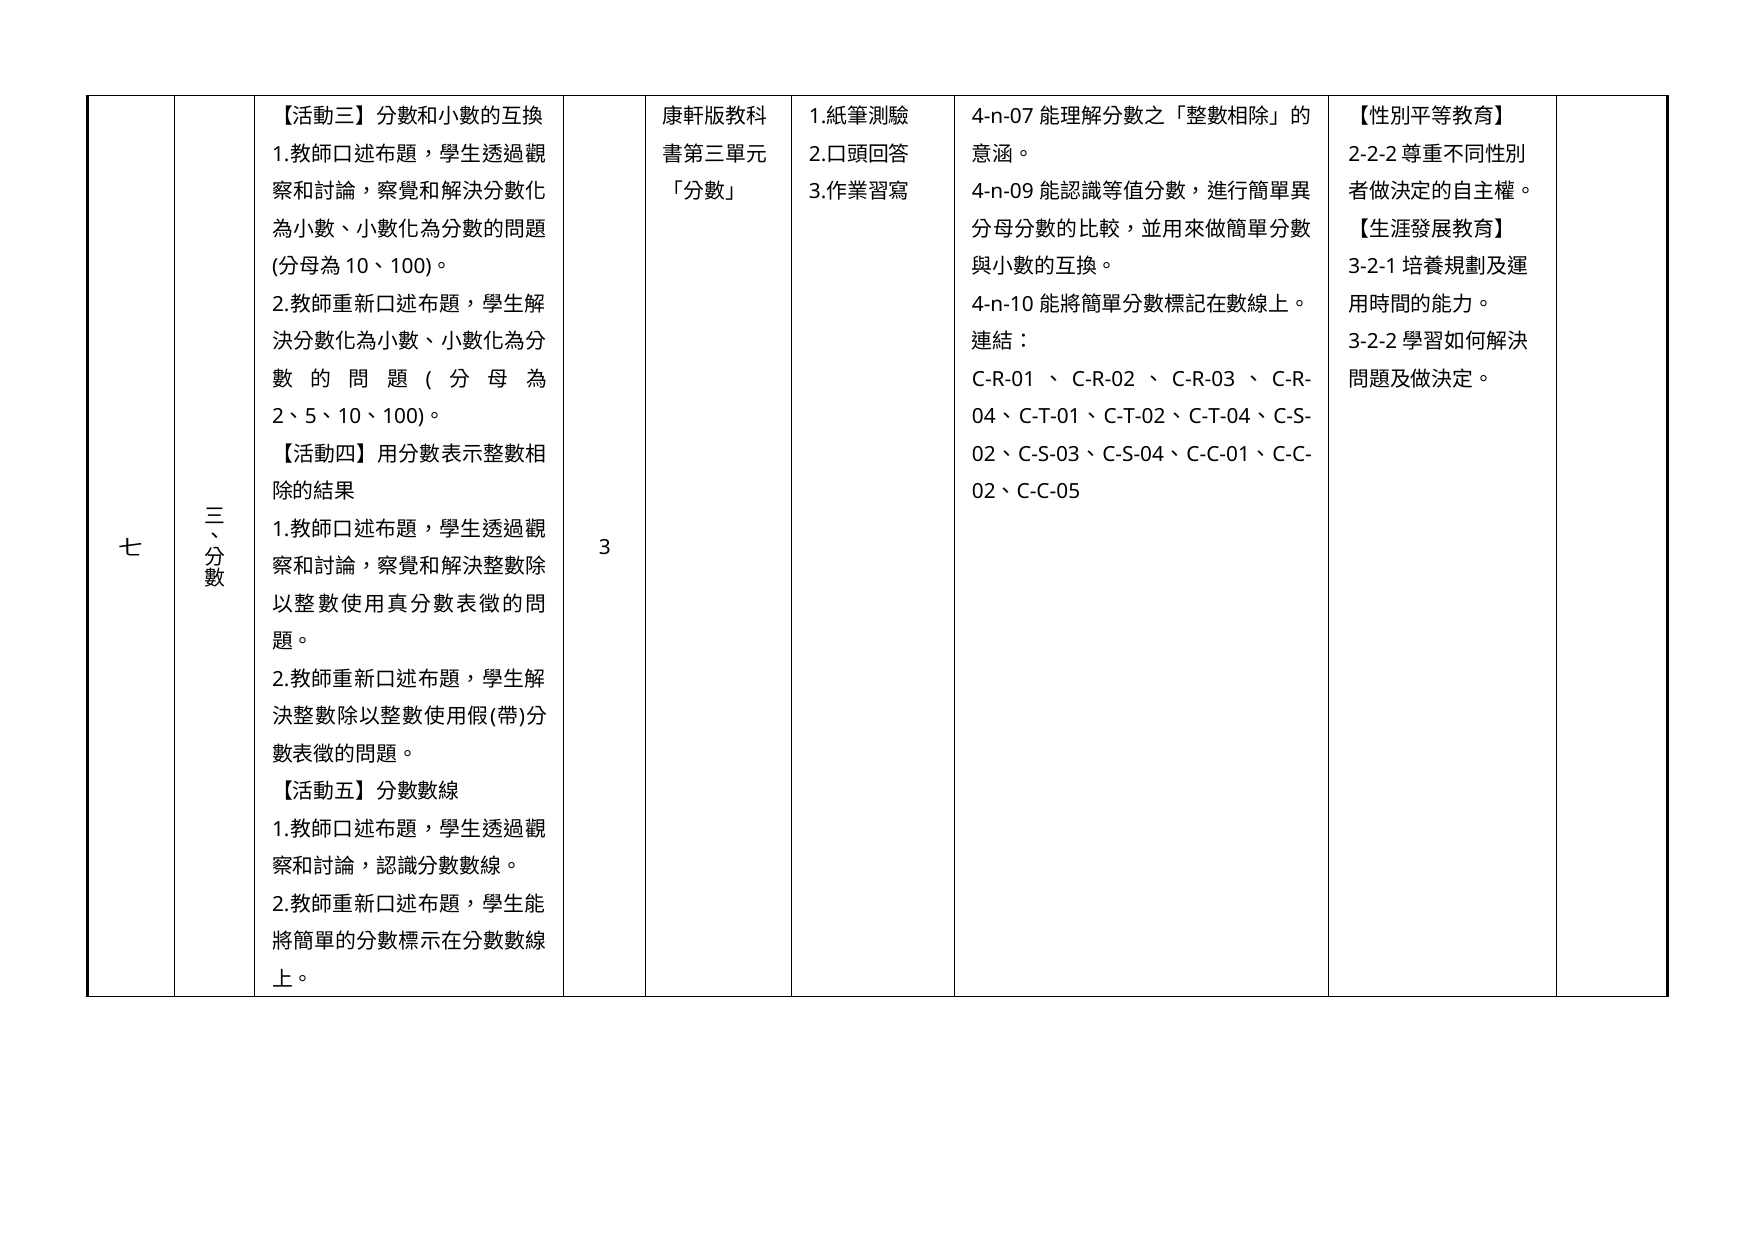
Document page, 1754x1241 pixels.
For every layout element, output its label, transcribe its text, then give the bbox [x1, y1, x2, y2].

table_cell 七 [89, 96, 174, 996]
table_cell 康軒版教科書第三單元「分數」 [646, 96, 791, 996]
table_cell 【活動三】分數和小數的互換 1.教師口述布題，學生透過觀察和討論，察覺和解決分數化為小數、小數化為分數的問題(分母為10、100)。 2.教師重新口述布題，學生解決分數化為小數、小數化為分數的問題(分母為2、5、10、100)。 【活動四】用分數表示整數相除的結果 1.教師口述布題，學生透過觀察和討論，察覺和解決整數除以整數使用真分數表徵的問題。 2.教師重新口述布題，學生解決整數除以整數使用假(帶)分數表徵的問題。 【活動五】分數數線 1.教師口述布題，學生透過觀察和討論，認識分數數線。 2.教師重新口述布題，學生能將簡單的分數標示在分數數線上。 [255, 96, 563, 996]
table_cell 三、分數 [175, 96, 254, 996]
table_cell [1557, 96, 1666, 996]
table_cell 3 [564, 96, 645, 996]
table_cell 4-n-07 能理解分數之「整數相除」的意涵。 4-n-09 能認識等值分數，進行簡單異分母分數的比較，並用來做簡單分數與小數的互換。 4-n-10 能將簡單分數標記在數線上。 連結： C-R-01、C-R-02、C-R-03、C-R-04、C-T-01、C-T-02、C-T-04、C-S-02、C-S-03、C-S-04、C-C-01、C-C-02、C-C-05 [955, 96, 1328, 996]
table_cell 1.紙筆測驗 2.口頭回答 3.作業習寫 [792, 96, 954, 996]
table_cell 【性別平等教育】 2-2-2尊重不同性別者做決定的自主權。 【生涯發展教育】 3-2-1 培養規劃及運用時間的能力。 3-2-2 學習如何解決問題及做決定。 [1329, 96, 1556, 996]
